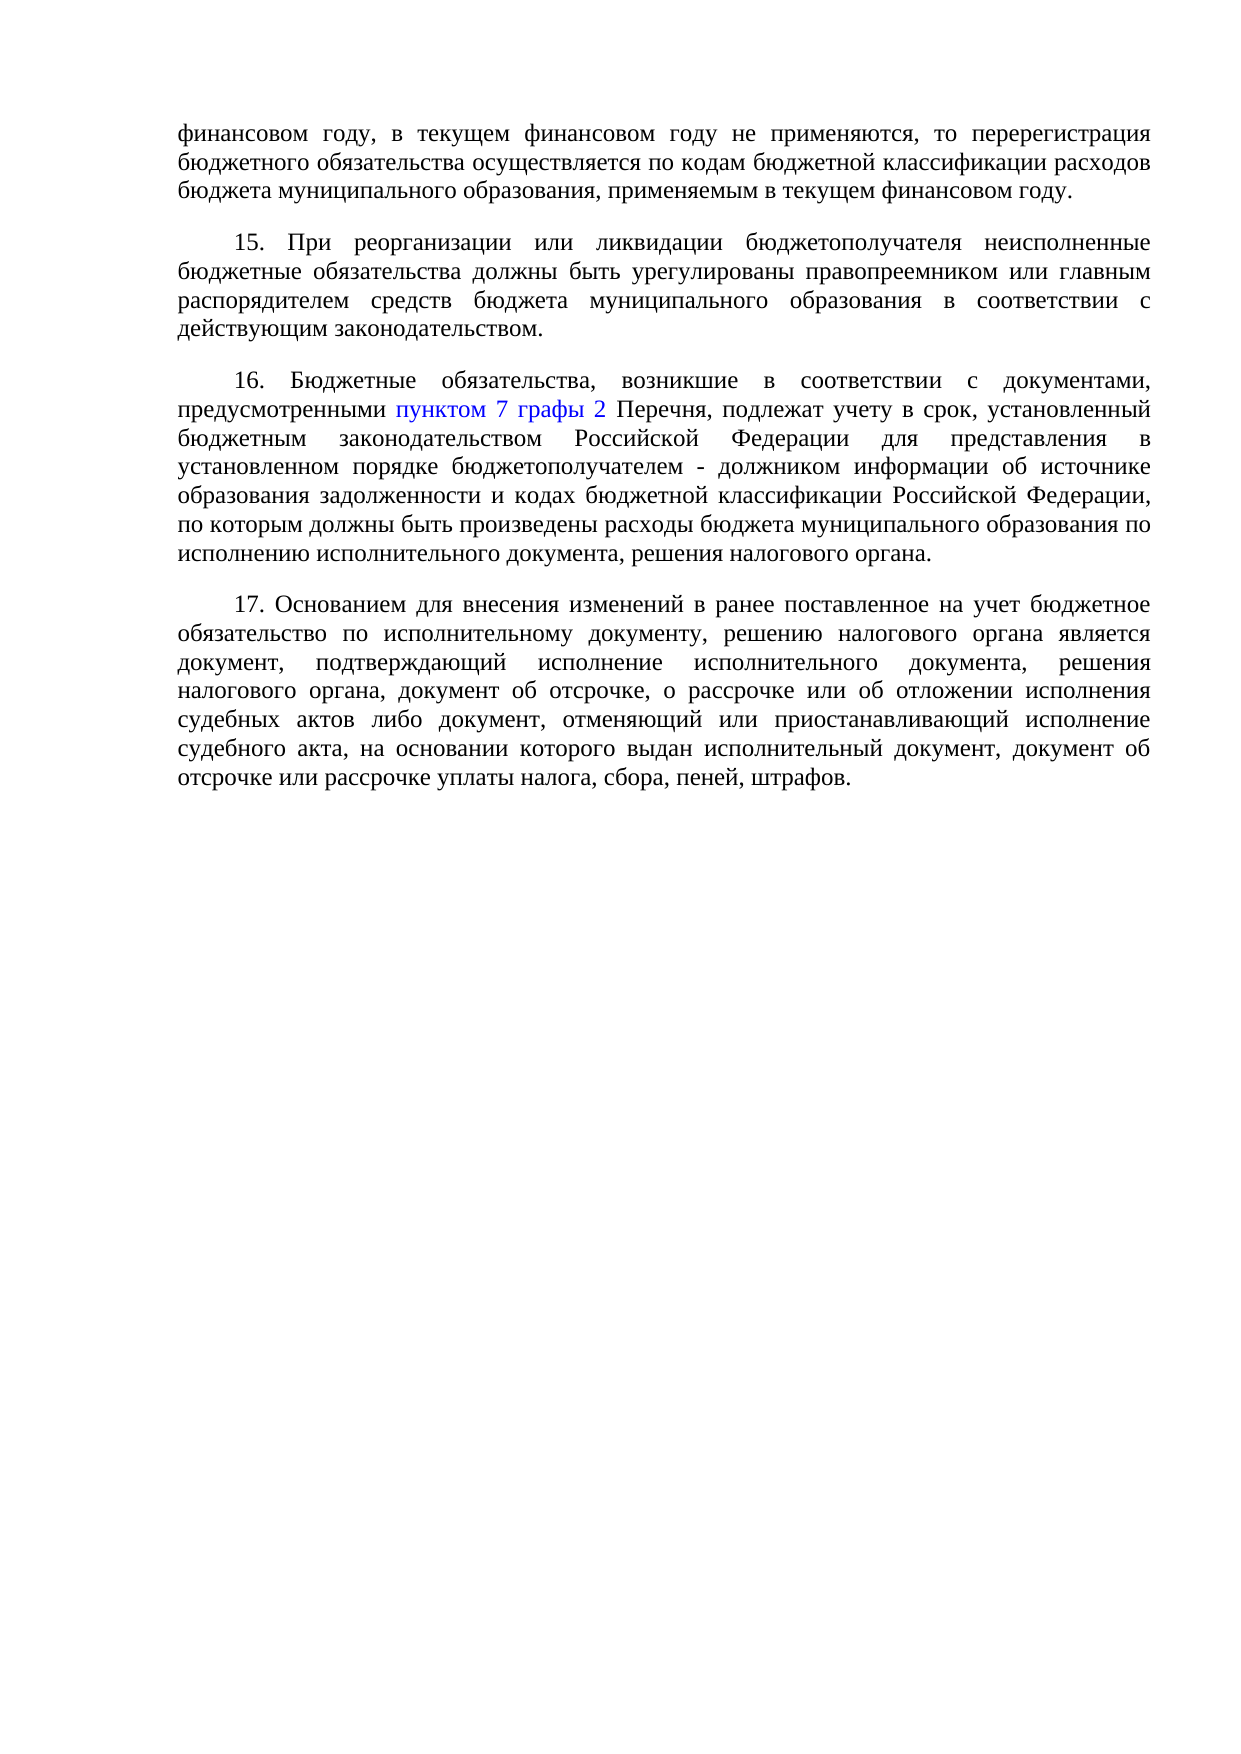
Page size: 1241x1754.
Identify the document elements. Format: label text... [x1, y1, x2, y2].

text 16. Бюджетные обязательства, возникшие в соответствии с документами, предусмотренными пунктом 7 графы 2 Перечня, подлежат учету в срок, установленный бюджетным законодательством Российской Федерации для представления в установленном порядке бюджетополучателем - должником информации об источнике образования задолженности и кодах бюджетной классификации Российской Федерации, по которым должны быть произведены расходы бюджета муниципального образования по исполнению исполнительного документа, решения налогового органа. [177, 365, 1152, 566]
text 15. При реорганизации или ликвидации бюджетополучателя неисполненные бюджетные обязательства должны быть урегулированы правопреемником или главным распорядителем средств бюджета муниципального образования в соответствии с действующим законодательством. [177, 227, 1152, 342]
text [177, 118, 1152, 204]
text 17. Основанием для внесения изменений в ранее поставленное на учет бюджетное обязательство по исполнительному документу, решению налогового органа является документ, подтверждающий исполнение исполнительного документа, решения налогового органа, документ об отсрочке, о рассрочке или об отложении исполнения судебных актов либо документ, отменяющий или приостанавливающий исполнение судебного акта, на основании которого выдан исполнительный документ, документ об отсрочке или рассрочке уплаты налога, сбора, пеней, штрафов. [177, 589, 1152, 791]
